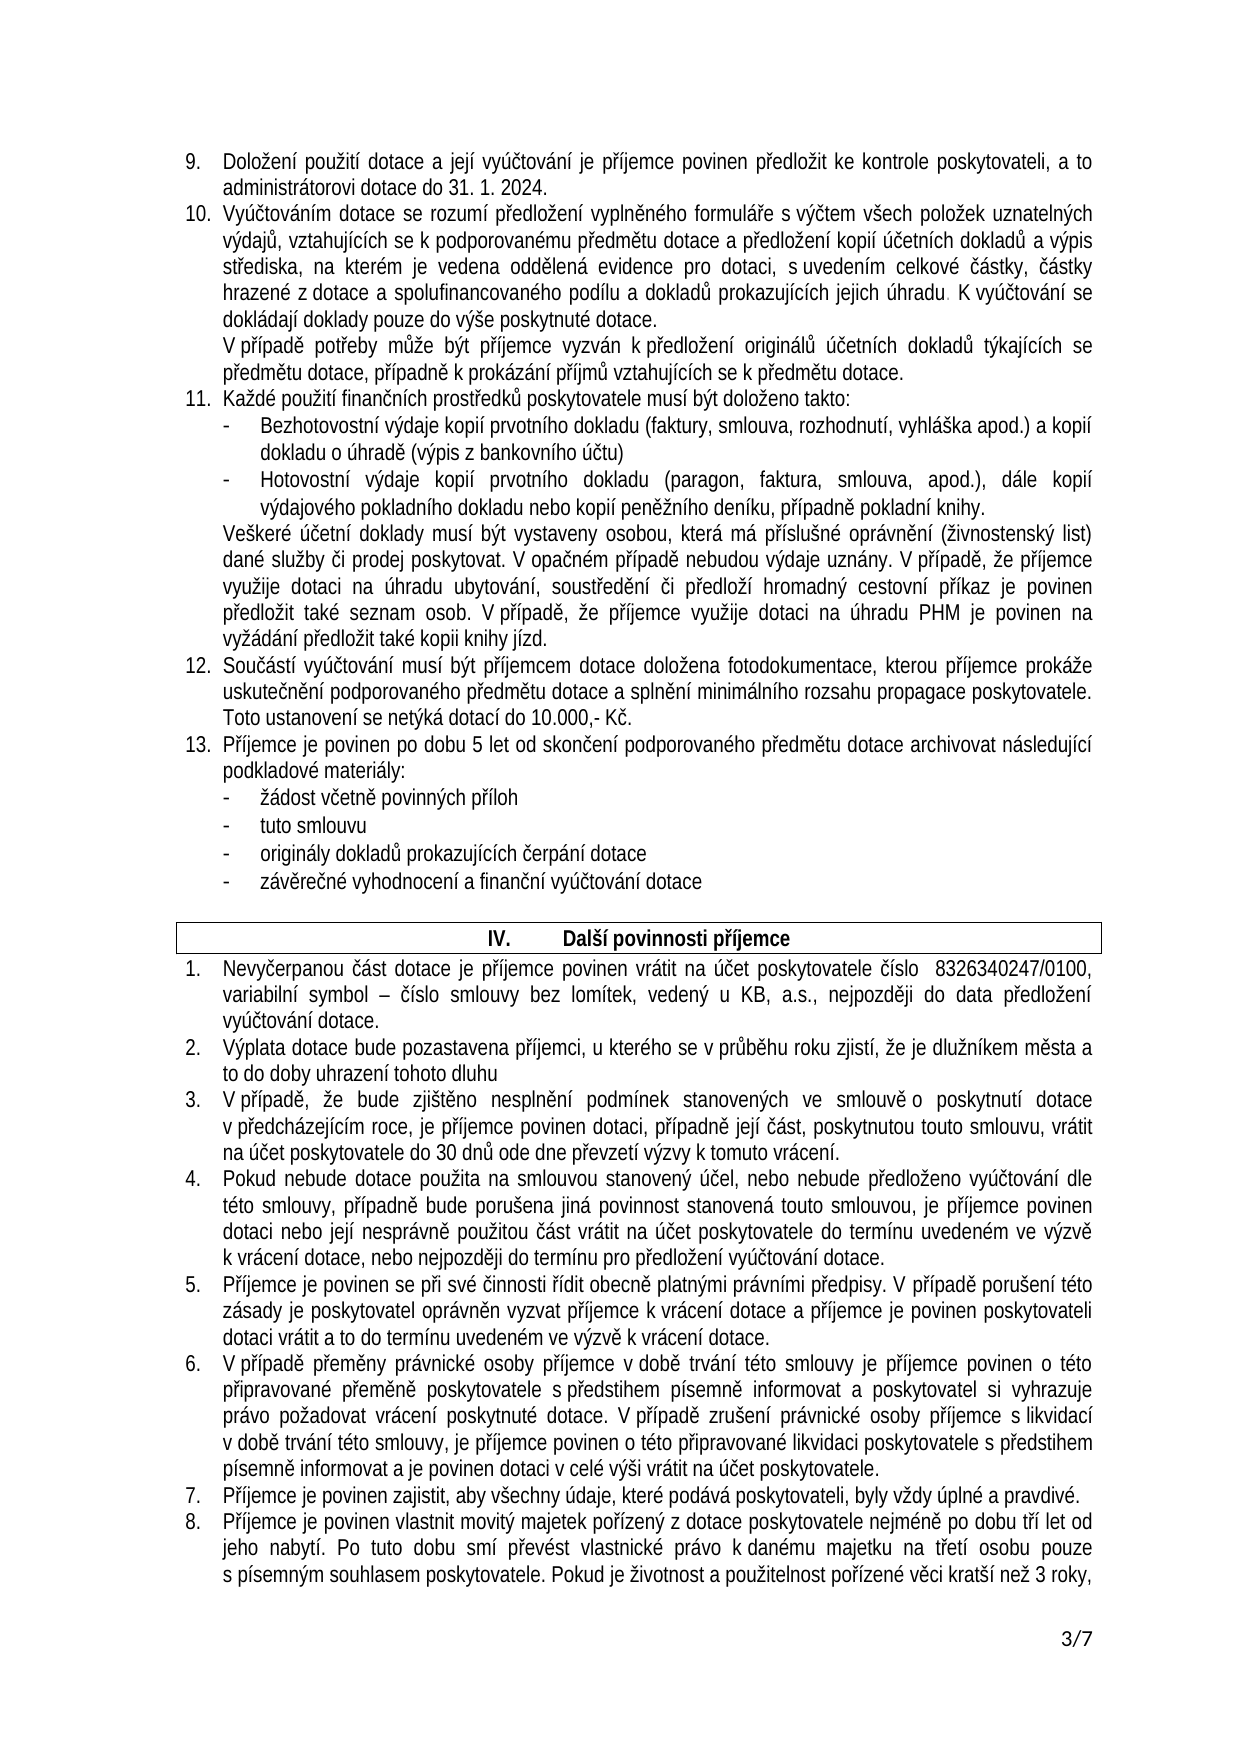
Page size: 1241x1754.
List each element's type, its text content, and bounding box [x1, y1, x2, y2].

list Nevyčerpanou část dotace je příjemce povinen vrátit na účet poskytovatele číslo 8326340247/0100, variabilní symbol – číslo smlouvy bez lomítek, vedený u KB, a.s., nejpozději do data předložení vyúčtování dotace. [185, 954, 1093, 1033]
list Veškeré účetní doklady musí být vystaveny osobou, která má příslušné oprávnění (živnostenský list) dané služby či prodej poskytovat. V opačném případě nebudou výdaje uznány. V případě, že příjemce využije dotaci na úhradu ubytování, soustředění či předloží hromadný cestovní příkaz je povinen předložit také seznam osob. V případě, že příjemce využije dotaci na úhradu PHM je povinen na vyžádání předložit také kopii knihy jízd. [223, 520, 1093, 652]
list tuto smlouvu [223, 811, 1093, 839]
list Každé použití finančních prostředků poskytovatele musí být doloženo takto: [185, 385, 1093, 411]
list Pokud nebude dotace použita na smlouvou stanovený účel, nebo nebude předloženo vyúčtování dle této smlouvy, případně bude porušena jiná povinnost stanovená touto smlouvou, je příjemce povinen dotaci nebo její nesprávně použitou část vrátit na účet poskytovatele do termínu uvedeném ve výzvě k vrácení dotace, nebo nejpozději do termínu pro předložení vyúčtování dotace. [185, 1165, 1093, 1271]
list V případě potřeby může být příjemce vyzván k předložení originálů účetních dokladů týkajících se předmětu dotace, případně k prokázání příjmů vztahujících se k předmětu dotace. [223, 332, 1093, 385]
list originály dokladů prokazujících čerpání dotace [223, 839, 1093, 867]
list Příjemce je povinen zajistit, aby všechny údaje, které podává poskytovateli, byly vždy úplné a pravdivé. [185, 1482, 1093, 1508]
list Příjemce je povinen se při své činnosti řídit obecně platnými právními předpisy. V případě porušení této zásady je poskytovatel oprávněn vyzvat příjemce k vrácení dotace a příjemce je povinen poskytovateli dotaci vrátit a to do termínu uvedeném ve výzvě k vrácení dotace. [185, 1271, 1093, 1350]
list žádost včetně povinných příloh [223, 783, 1093, 811]
list Součástí vyúčtování musí být příjemcem dotace doložena fotodokumentace, kterou příjemce prokáže uskutečnění podporovaného předmětu dotace a splnění minimálního rozsahu propagace poskytovatele. Toto ustanovení se netýká dotací do 10.000,- Kč. [185, 652, 1093, 731]
list Hotovostní výdaje kopií prvotního dokladu (paragon, faktura, smlouva, apod.), dále kopií výdajového pokladního dokladu nebo kopií peněžního deníku, případně pokladní knihy. [223, 466, 1093, 520]
list závěrečné vyhodnocení a finanční vyúčtování dotace [223, 867, 1093, 896]
list Další povinnosti příjemce [177, 923, 1101, 953]
list Bezhotovostní výdaje kopií prvotního dokladu (faktury, smlouva, rozhodnutí, vyhláška apod.) a kopií dokladu o úhradě (výpis z bankovního účtu) [223, 411, 1093, 466]
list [185, 1508, 1093, 1587]
list Příjemce je povinen po dobu 5 let od skončení podporovaného předmětu dotace archivovat následující podkladové materiály: [185, 731, 1093, 783]
list Vyúčtováním dotace se rozumí předložení vyplněného formuláře s výčtem všech položek uznatelných výdajů, vztahujících se k podporovanému předmětu dotace a předložení kopií účetních dokladů a výpis střediska, na kterém je vedena oddělená evidence pro dotaci, s uvedením celkové částky, částky hrazené z dotace a spolufinancovaného podílu a dokladů prokazujících jejich úhradu. K vyúčtování se dokládají doklady pouze do výše poskytnuté dotace. [185, 200, 1093, 332]
list Doložení použití dotace a její vyúčtování je příjemce povinen předložit ke kontrole poskytovateli, a to administrátorovi dotace do 31. 1. 2024. [185, 148, 1093, 200]
list Výplata dotace bude pozastavena příjemci, u kterého se v průběhu roku zjistí, že je dlužníkem města a to do doby uhrazení tohoto dluhu [185, 1033, 1093, 1086]
list V případě, že bude zjištěno nesplnění podmínek stanovených ve smlouvě o poskytnutí dotace v předcházejícím roce, je příjemce povinen dotaci, případně její část, poskytnutou touto smlouvu, vrátit na účet poskytovatele do 30 dnů ode dne převzetí výzvy k tomuto vrácení. [185, 1086, 1093, 1165]
list V případě přeměny právnické osoby příjemce v době trvání této smlouvy je příjemce povinen o této připravované přeměně poskytovatele s předstihem písemně informovat a poskytovatel si vyhrazuje právo požadovat vrácení poskytnuté dotace. V případě zrušení právnické osoby příjemce s likvidací v době trvání této smlouvy, je příjemce povinen o této připravované likvidaci poskytovatele s předstihem písemně informovat a je povinen dotaci v celé výši vrátit na účet poskytovatele. [185, 1350, 1093, 1482]
